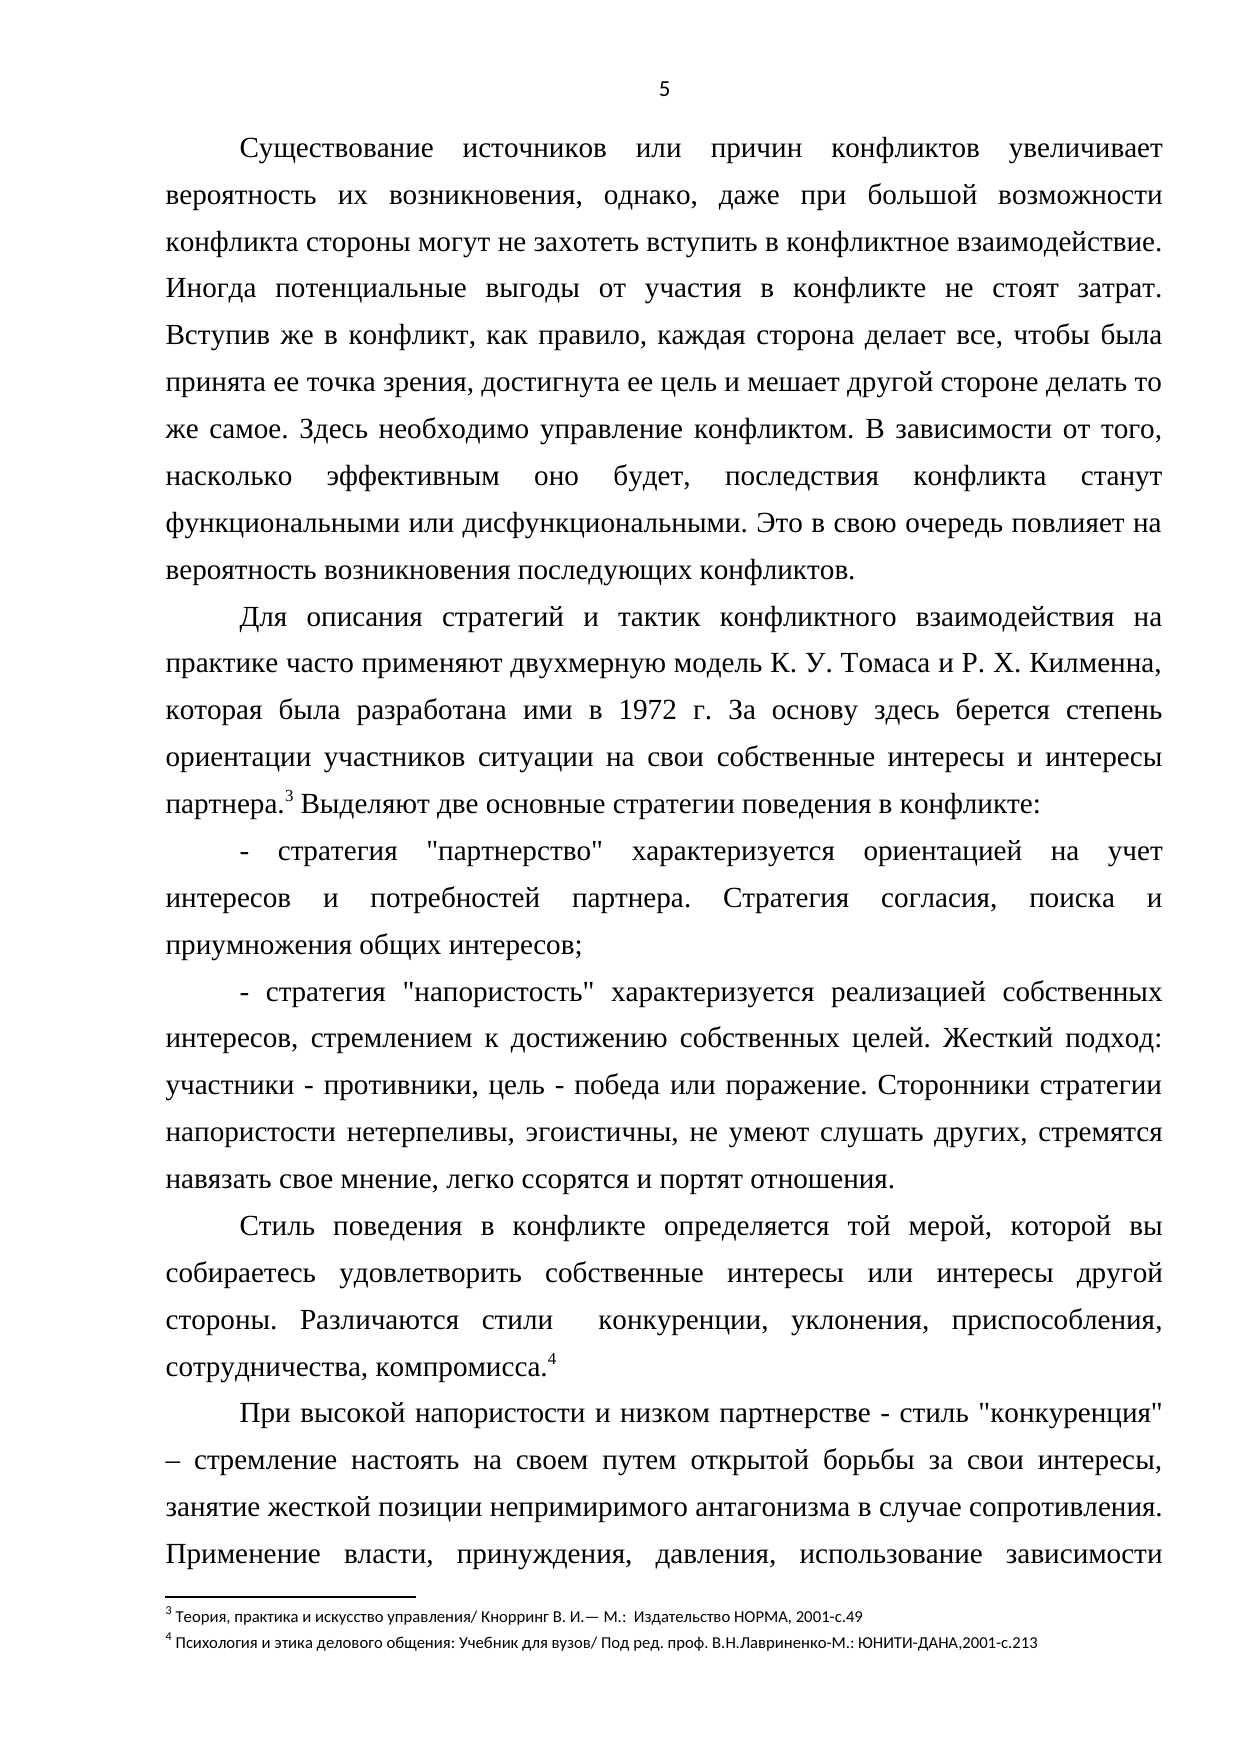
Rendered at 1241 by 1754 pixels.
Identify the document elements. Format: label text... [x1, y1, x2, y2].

text - стратегия "напористость" характеризуется реализацией собственных интересов, стремлением к достижению собственных целей. Жесткий подход: участники - противники, цель - победа или поражение. Сторонники стратегии напористости нетерпеливы, эгоистичны, не умеют слушать других, стремятся навязать свое мнение, легко ссорятся и портят отношения. [165, 974, 1163, 1195]
text - стратегия "партнерство" характеризуется ориентацией на учет интересов и потребностей партнера. Стратегия согласия, поиска и приумножения общих интересов; [165, 833, 1163, 960]
text Для описания стратегий и тактик конфликтного взаимодействия на практике часто применяют двухмерную модель К. У. Томаса и Р. X. Килменна, которая была разработана ими в 1972 г. За основу здесь берется степень ориентации участников ситуации на свои собственные интересы и интересы партнера. Выделяют две основные стратегии поведения в конфликте: [165, 599, 1163, 820]
text Стиль поведения в конфликте определяется той мерой, которой вы собираетесь удовлетворить собственные интересы или интересы другой стороны. Различаются стили конкуренции, уклонения, приспособления, сотрудничества, компромисса. [165, 1208, 1163, 1382]
text Существование источников или причин конфликтов увеличивает вероятность их возникновения, однако, даже при большой возможности конфликта стороны могут не захотеть вступить в конфликтное взаимодействие. Иногда потенциальные выгоды от участия в конфликте не стоят затрат. Вступив же в конфликт, как правило, каждая сторона делает все, чтобы была принята ее точка зрения, достигнута ее цель и мешает другой стороне делать то же самое. Здесь необходимо управление конфликтом. В зависимости от того, насколько эффективным оно будет, последствия конфликта станут функциональными или дисфункциональными. Это в свою очередь повлияет на вероятность возникновения последующих конфликтов. [165, 130, 1163, 585]
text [165, 1396, 1163, 1570]
